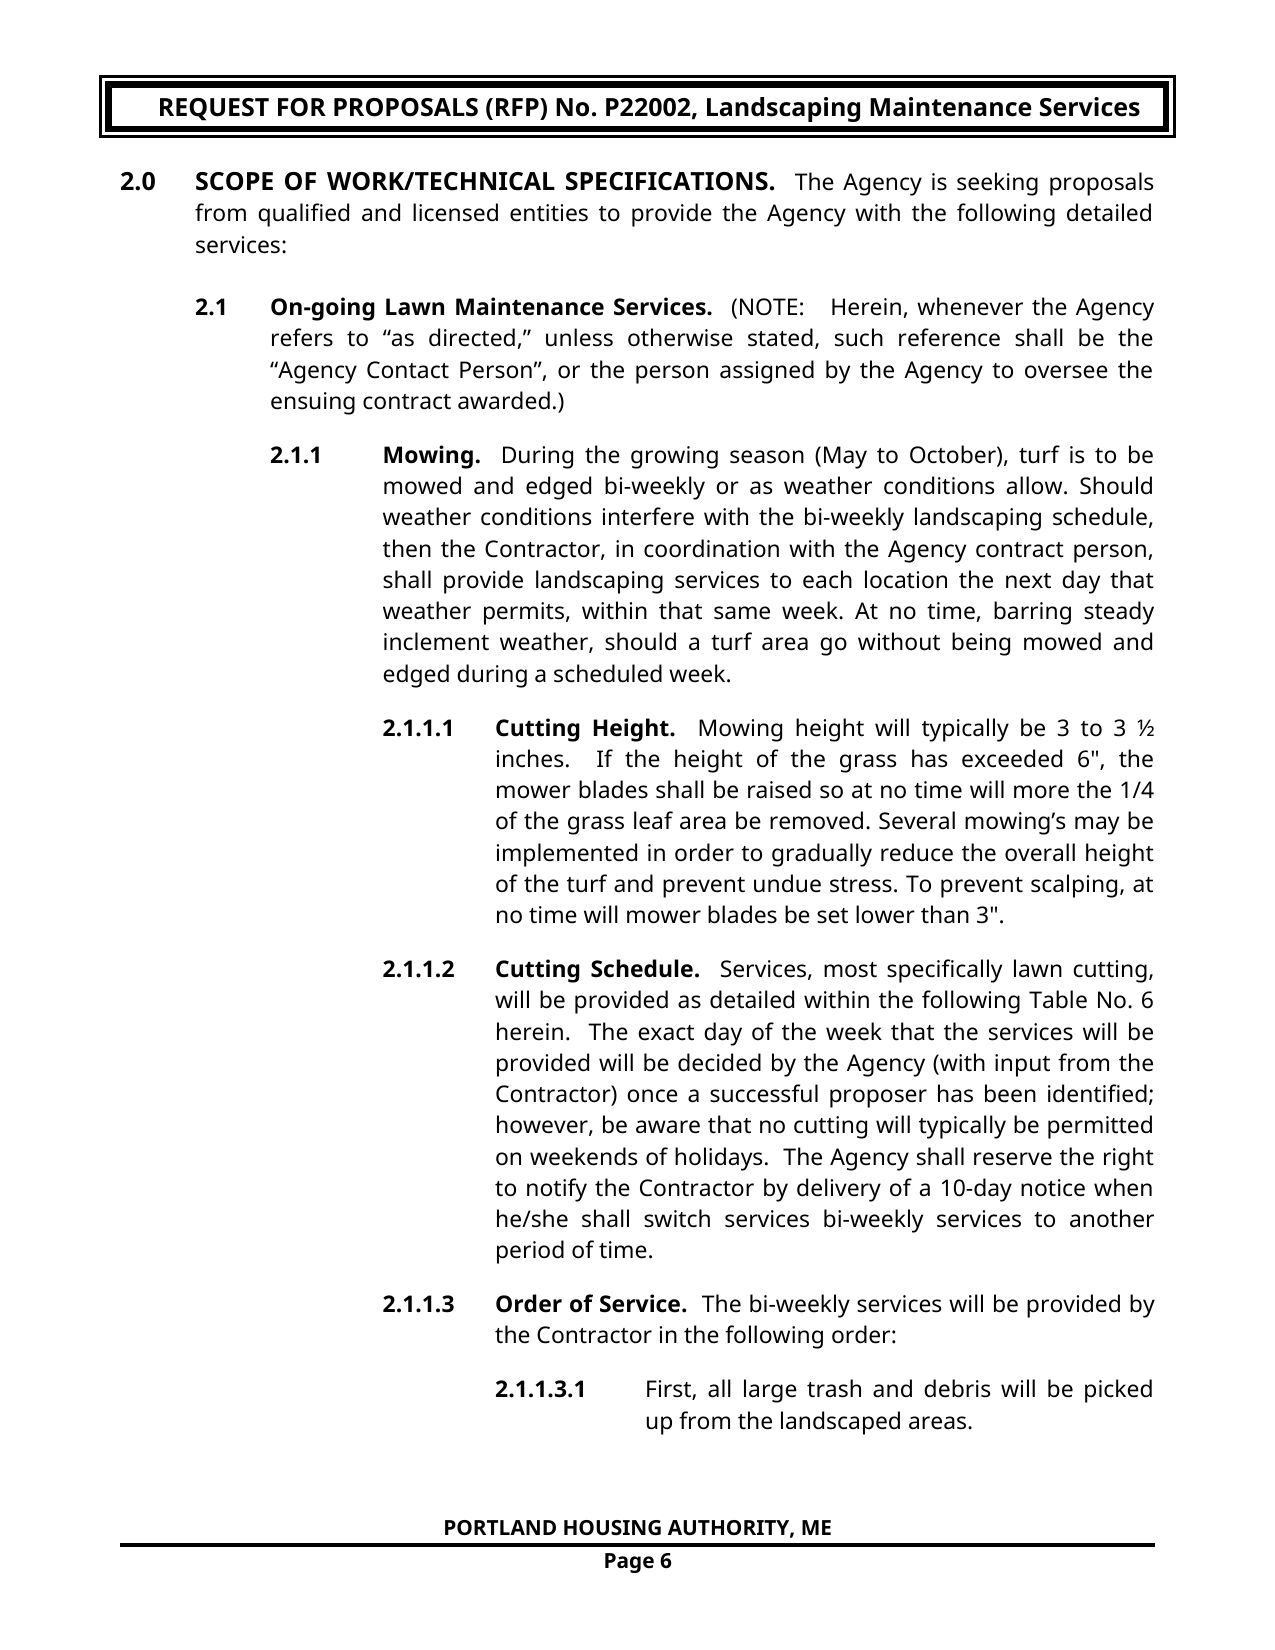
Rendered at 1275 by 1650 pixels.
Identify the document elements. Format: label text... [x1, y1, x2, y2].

text 2.1.1.1 Cutting Height. Mowing height will typically be 3 to 3 ½ inches. If the height of the grass has exceeded 6", the mower blades shall be raised so at no time will more the 1/4 of the grass leaf area be removed. Several mowing’s may be implemented in order to gradually reduce the overall height of the turf and prevent undue stress. To prevent scalping, at no time will mower blades be set lower than 3". [270, 711, 1155, 930]
text 2.1.1 Mowing. During the growing season (May to October), turf is to be mowed and edged bi-weekly or as weather conditions allow. Should weather conditions interfere with the bi-weekly landscaping schedule, then the Contractor, in coordination with the Agency contract person, shall provide landscaping services to each location the next day that weather permits, within that same week. At no time, barring steady inclement weather, should a turf area go without being mowed and edged during a scheduled week. [270, 439, 1155, 689]
text 2.1.1.3.1 First, all large trash and debris will be picked up from the landscaped areas. [495, 1373, 1155, 1436]
text 2.1.1.3 Order of Service. The bi-weekly services will be provided by the Contractor in the following order: [382, 1288, 1155, 1351]
text 2.1 On-going Lawn Maintenance Services. (NOTE: Herein, whenever the Agency refers to “as directed,” unless otherwise stated, such reference shall be the “Agency Contact Person”, or the person assigned by the Agency to oversee the ensuing contract awarded.) [195, 291, 1155, 416]
text 2.1.1.2 Cutting Schedule. Services, most specifically lawn cutting, will be provided as detailed within the following Table No. 6 herein. The exact day of the week that the services will be provided will be decided by the Agency (with input from the Contractor) once a successful proposer has been identified; however, be aware that no cutting will typically be permitted on weekends of holidays. The Agency shall reserve the right to notify the Contractor by delivery of a 10-day notice when he/she shall switch services bi-weekly services to another period of time. [270, 953, 1155, 1265]
list SCOPE OF WORK/TECHNICAL SPECIFICATIONS. The Agency is seeking proposals from qualified and licensed entities to provide the Agency with the following detailed services: [120, 163, 1155, 260]
